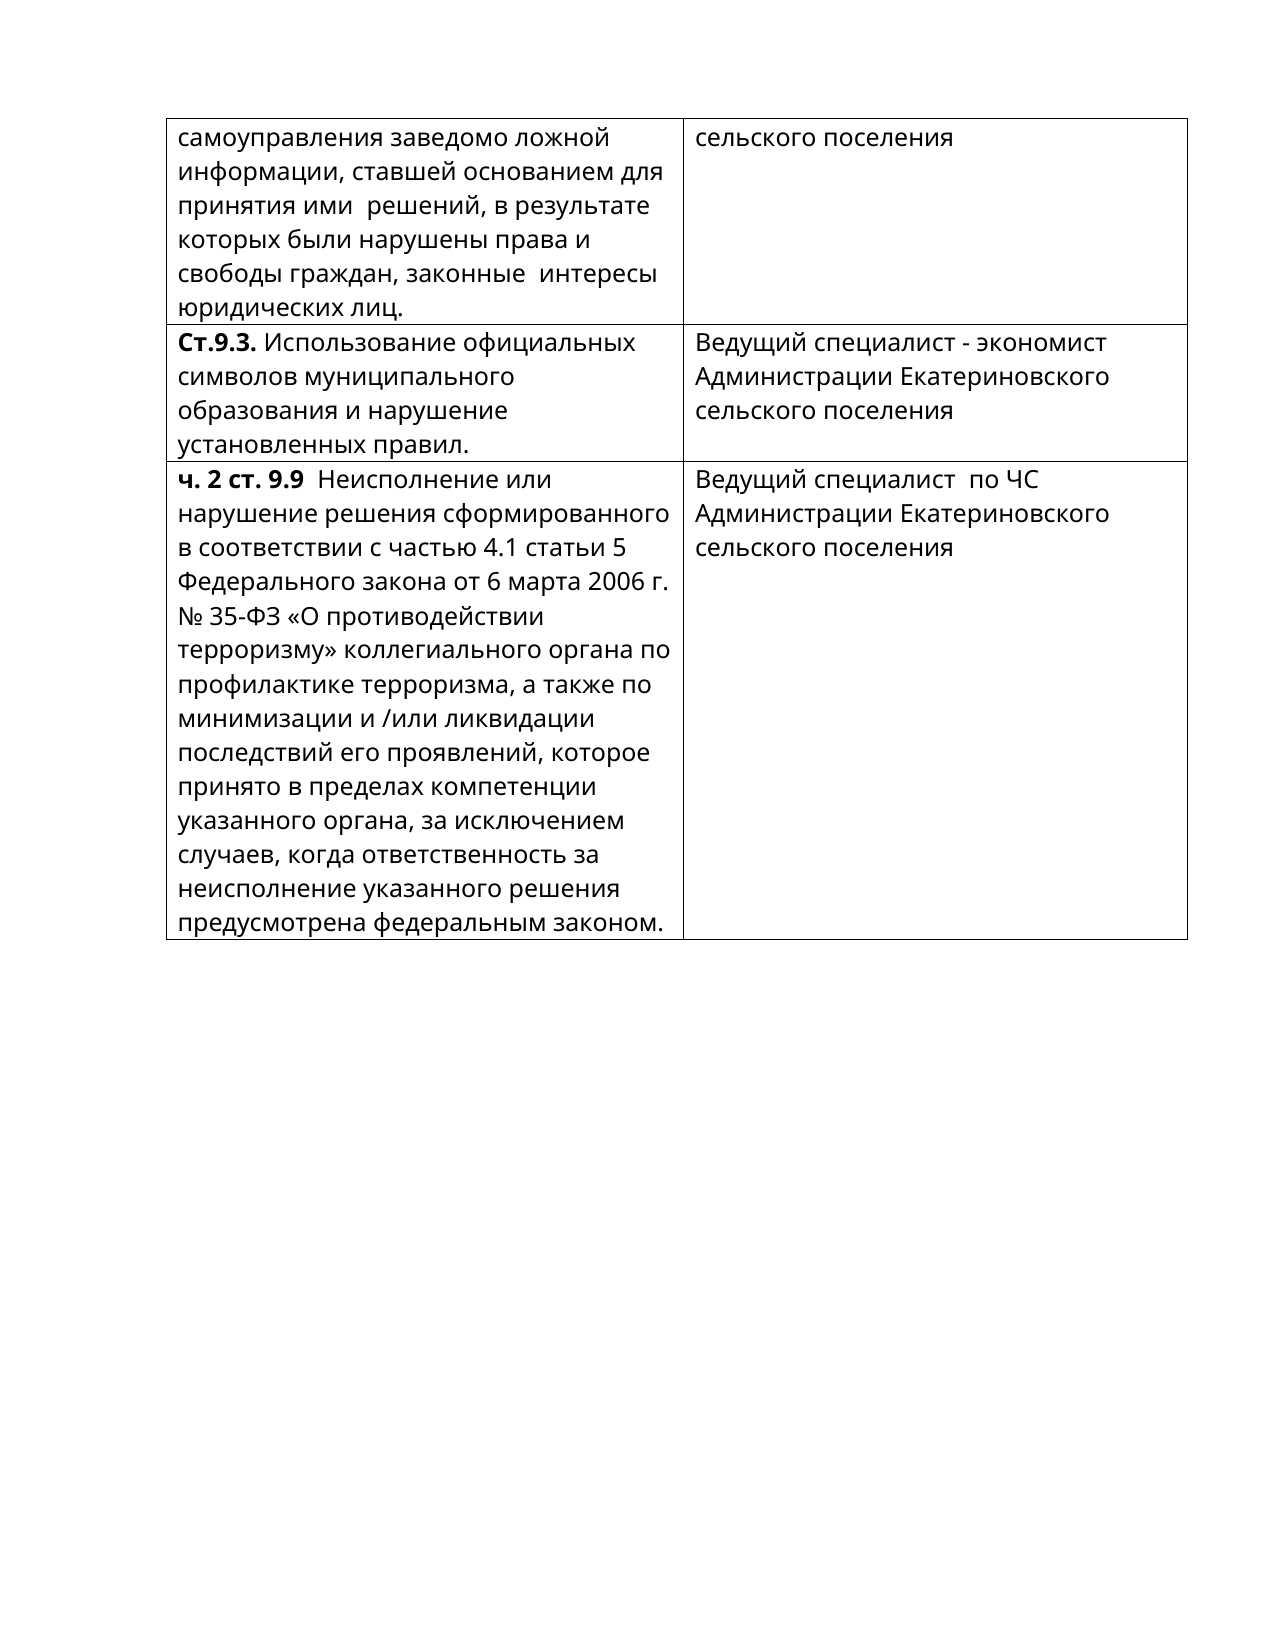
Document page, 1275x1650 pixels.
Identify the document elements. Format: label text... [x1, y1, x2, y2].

table_cell Ведущий специалист - экономист Администрации Екатериновского сельского поселения [684, 325, 1187, 461]
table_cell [684, 119, 1187, 323]
table_cell ч. 2 ст. 9.9 Неисполнение или нарушение решения сформированного в соответствии с частью 4.1 статьи 5 Федерального закона от 6 марта 2006 г. № 35-ФЗ «О противодействии терроризму» коллегиального органа по профилактике терроризма, а также по минимизации и /или ликвидации последствий его проявлений, которое принято в пределах компетенции указанного органа, за исключением случаев, когда ответственность за неисполнение указанного решения предусмотрена федеральным законом. [167, 462, 683, 939]
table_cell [167, 119, 683, 323]
table_cell Ведущий специалист по ЧС Администрации Екатериновского сельского поселения [684, 462, 1187, 939]
table_cell Ст.9.3. Использование официальных символов муниципального образования и нарушение установленных правил. [167, 325, 683, 461]
